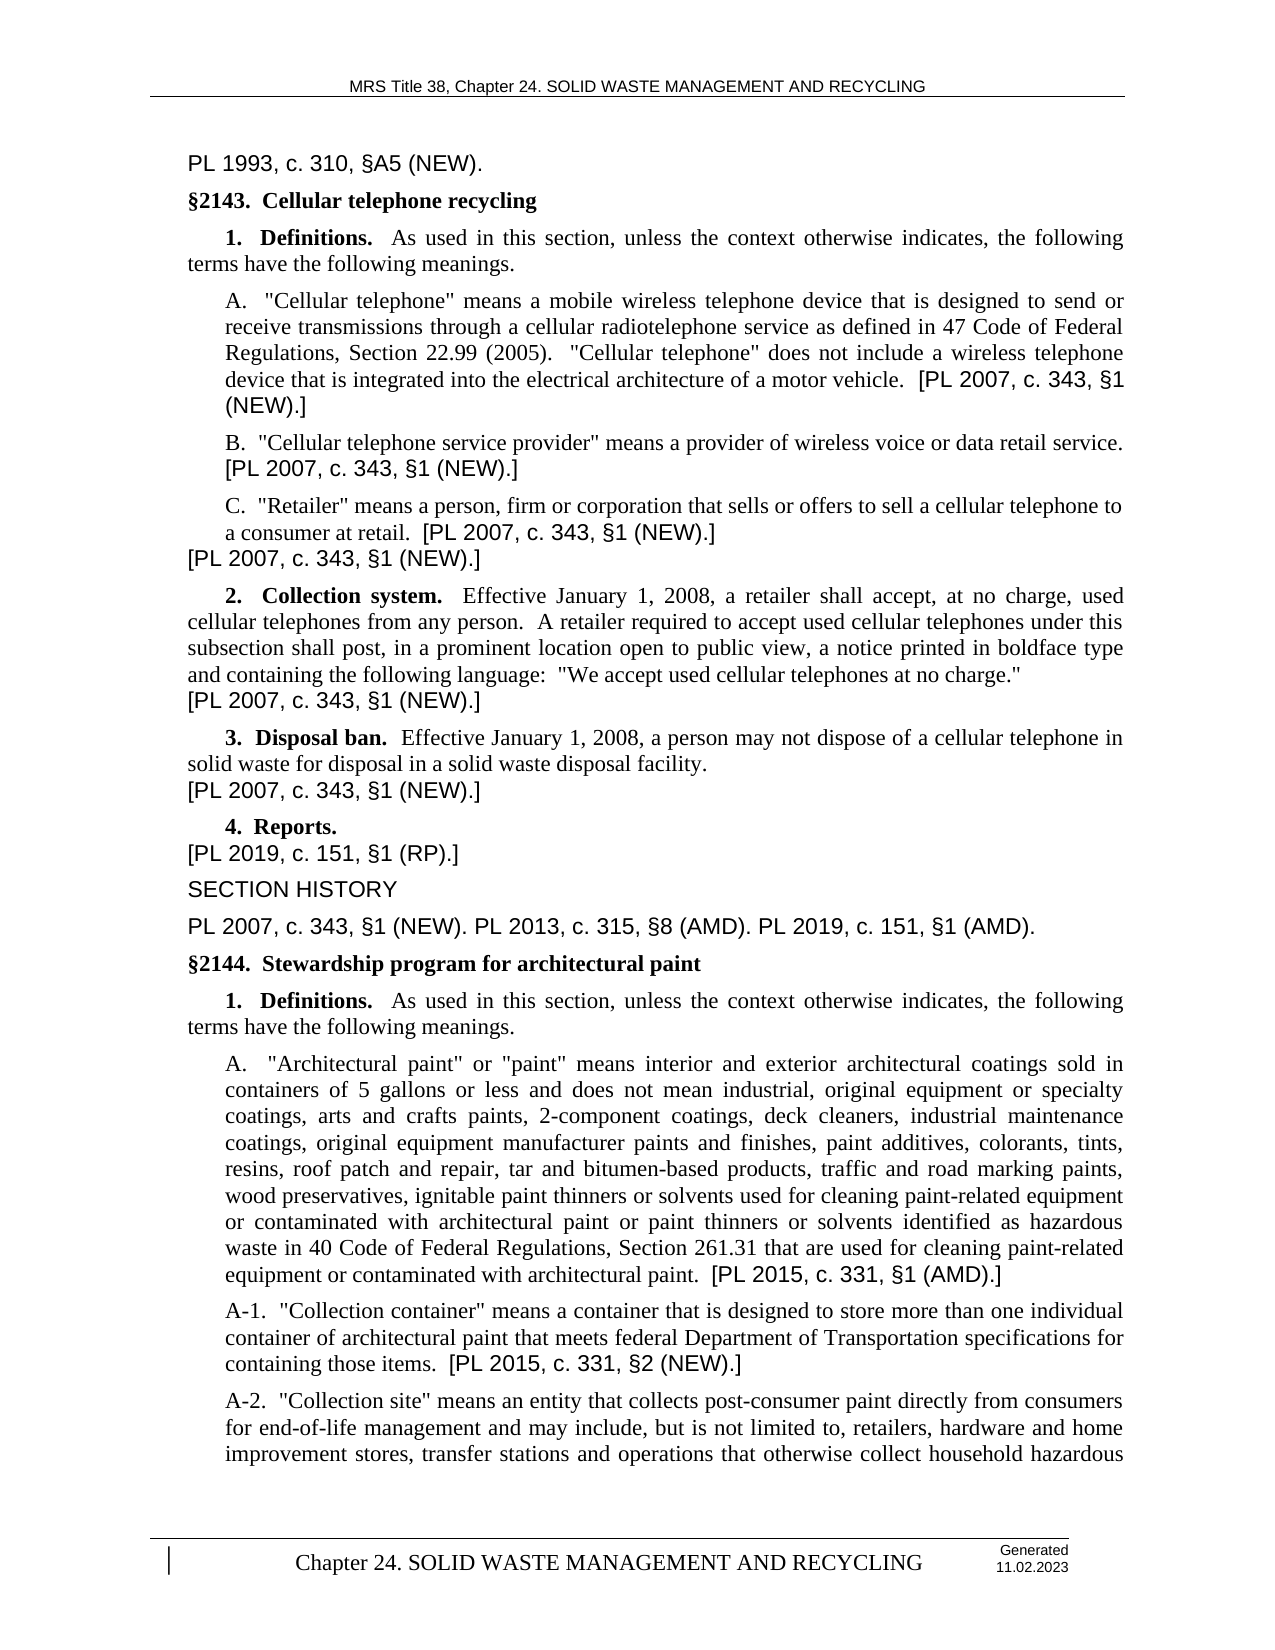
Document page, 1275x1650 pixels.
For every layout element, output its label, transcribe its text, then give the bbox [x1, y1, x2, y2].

text [PL 2007, c. 343, §1 (NEW).] [187, 777, 1125, 803]
text 1. Definitions. As used in this section, unless the context otherwise indicates, the following terms have the following meanings. [187, 223, 1125, 276]
text B. "Cellular telephone service provider" means a provider of wireless voice or data retail service. [PL 2007, c. 343, §1 (NEW).] [225, 429, 1125, 482]
text 1. Definitions. As used in this section, unless the context otherwise indicates, the following terms have the following meanings. [187, 987, 1125, 1039]
text A. "Cellular telephone" means a mobile wireless telephone device that is designed to send or receive transmissions through a cellular radiotelephone service as defined in 47 Code of Federal Regulations, Section 22.99 (2005). "Cellular telephone" does not include a wireless telephone device that is integrated into the electrical architecture of a motor vehicle. [PL 2007, c. 343, §1 (NEW).] [225, 287, 1125, 418]
text C. "Retailer" means a person, firm or corporation that sells or offers to sell a cellular telephone to a consumer at retail. [PL 2007, c. 343, §1 (NEW).] [225, 492, 1125, 545]
text SECTION HISTORY [187, 876, 1125, 903]
text 3. Disposal ban. Effective January 1, 2008, a person may not dispose of a cellular telephone in solid waste for disposal in a solid waste disposal facility. [187, 724, 1125, 777]
text §2144. Stewardship program for architectural paint [187, 950, 1125, 976]
text 2. Collection system. Effective January 1, 2008, a retailer shall accept, at no charge, used cellular telephones from any person. A retailer required to accept used cellular telephones under this subsection shall post, in a prominent location open to public view, a notice printed in boldface type and containing the following language: "We accept used cellular telephones at no charge." [187, 582, 1125, 687]
text §2143. Cellular telephone recycling [187, 187, 1125, 213]
text A-1. "Collection container" means a container that is designed to store more than one individual container of architectural paint that meets federal Department of Transportation specifications for containing those items. [PL 2015, c. 331, §2 (NEW).] [225, 1298, 1125, 1377]
text [PL 2007, c. 343, §1 (NEW).] [187, 545, 1125, 571]
text 4. Reports. [187, 813, 1125, 840]
text [PL 2007, c. 343, §1 (NEW).] [187, 687, 1125, 713]
text A. "Architectural paint" or "paint" means interior and exterior architectural coatings sold in containers of 5 gallons or less and does not mean industrial, original equipment or specialty coatings, arts and crafts paints, 2-component coatings, deck cleaners, industrial maintenance coatings, original equipment manufacturer paints and finishes, paint additives, colorants, tints, resins, roof patch and repair, tar and bitumen-based products, traffic and road marking paints, wood preservatives, ignitable paint thinners or solvents used for cleaning paint-related equipment or contaminated with architectural paint or paint thinners or solvents identified as hazardous waste in 40 Code of Federal Regulations, Section 261.31 that are used for cleaning paint-related equipment or contaminated with architectural paint. [PL 2015, c. 331, §1 (AMD).] [225, 1050, 1125, 1287]
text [225, 1387, 1125, 1466]
text PL 1993, c. 310, §A5 (NEW). [187, 150, 1125, 176]
text PL 2007, c. 343, §1 (NEW). PL 2013, c. 315, §8 (AMD). PL 2019, c. 151, §1 (AMD). [187, 913, 1125, 939]
text [PL 2019, c. 151, §1 (RP).] [187, 840, 1125, 866]
